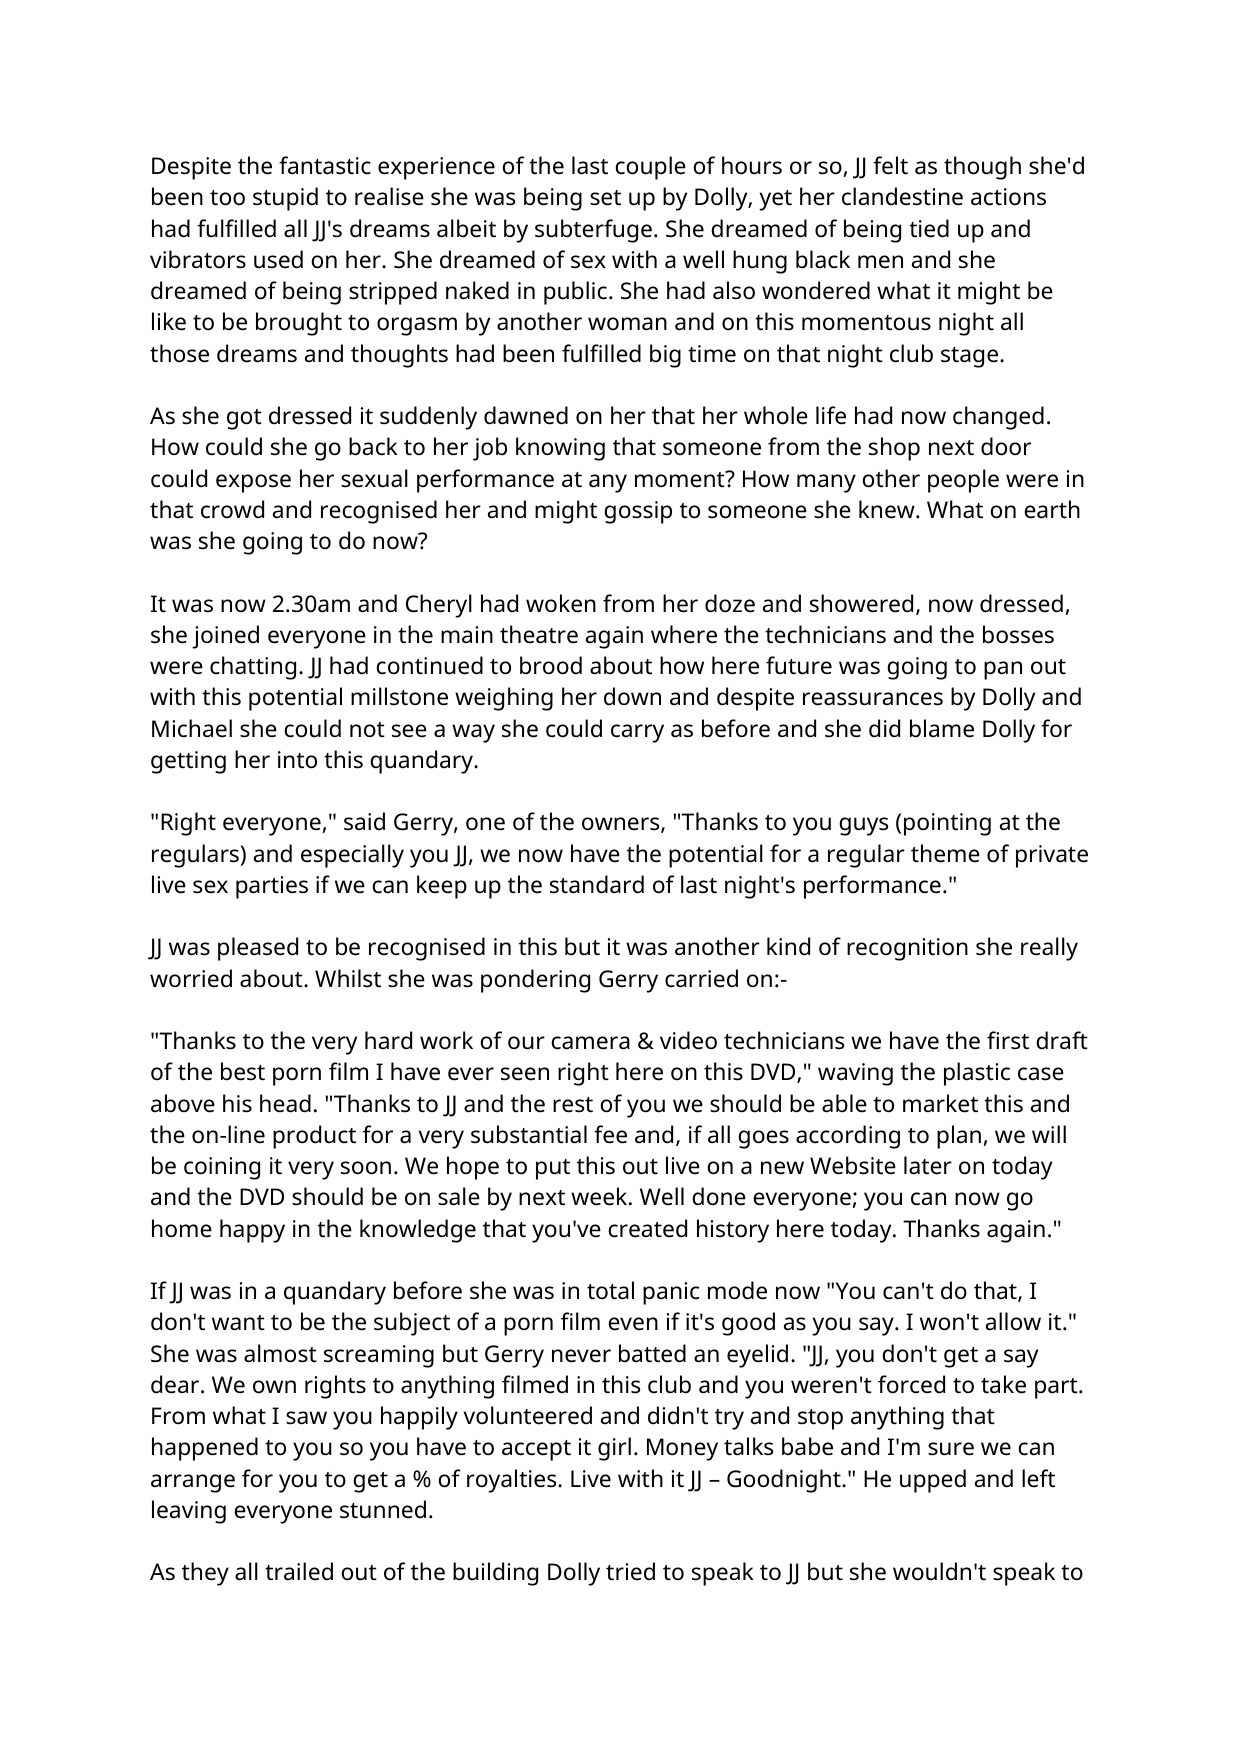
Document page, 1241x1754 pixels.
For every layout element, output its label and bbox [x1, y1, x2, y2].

text [150, 150, 1090, 838]
text [150, 869, 1090, 1587]
